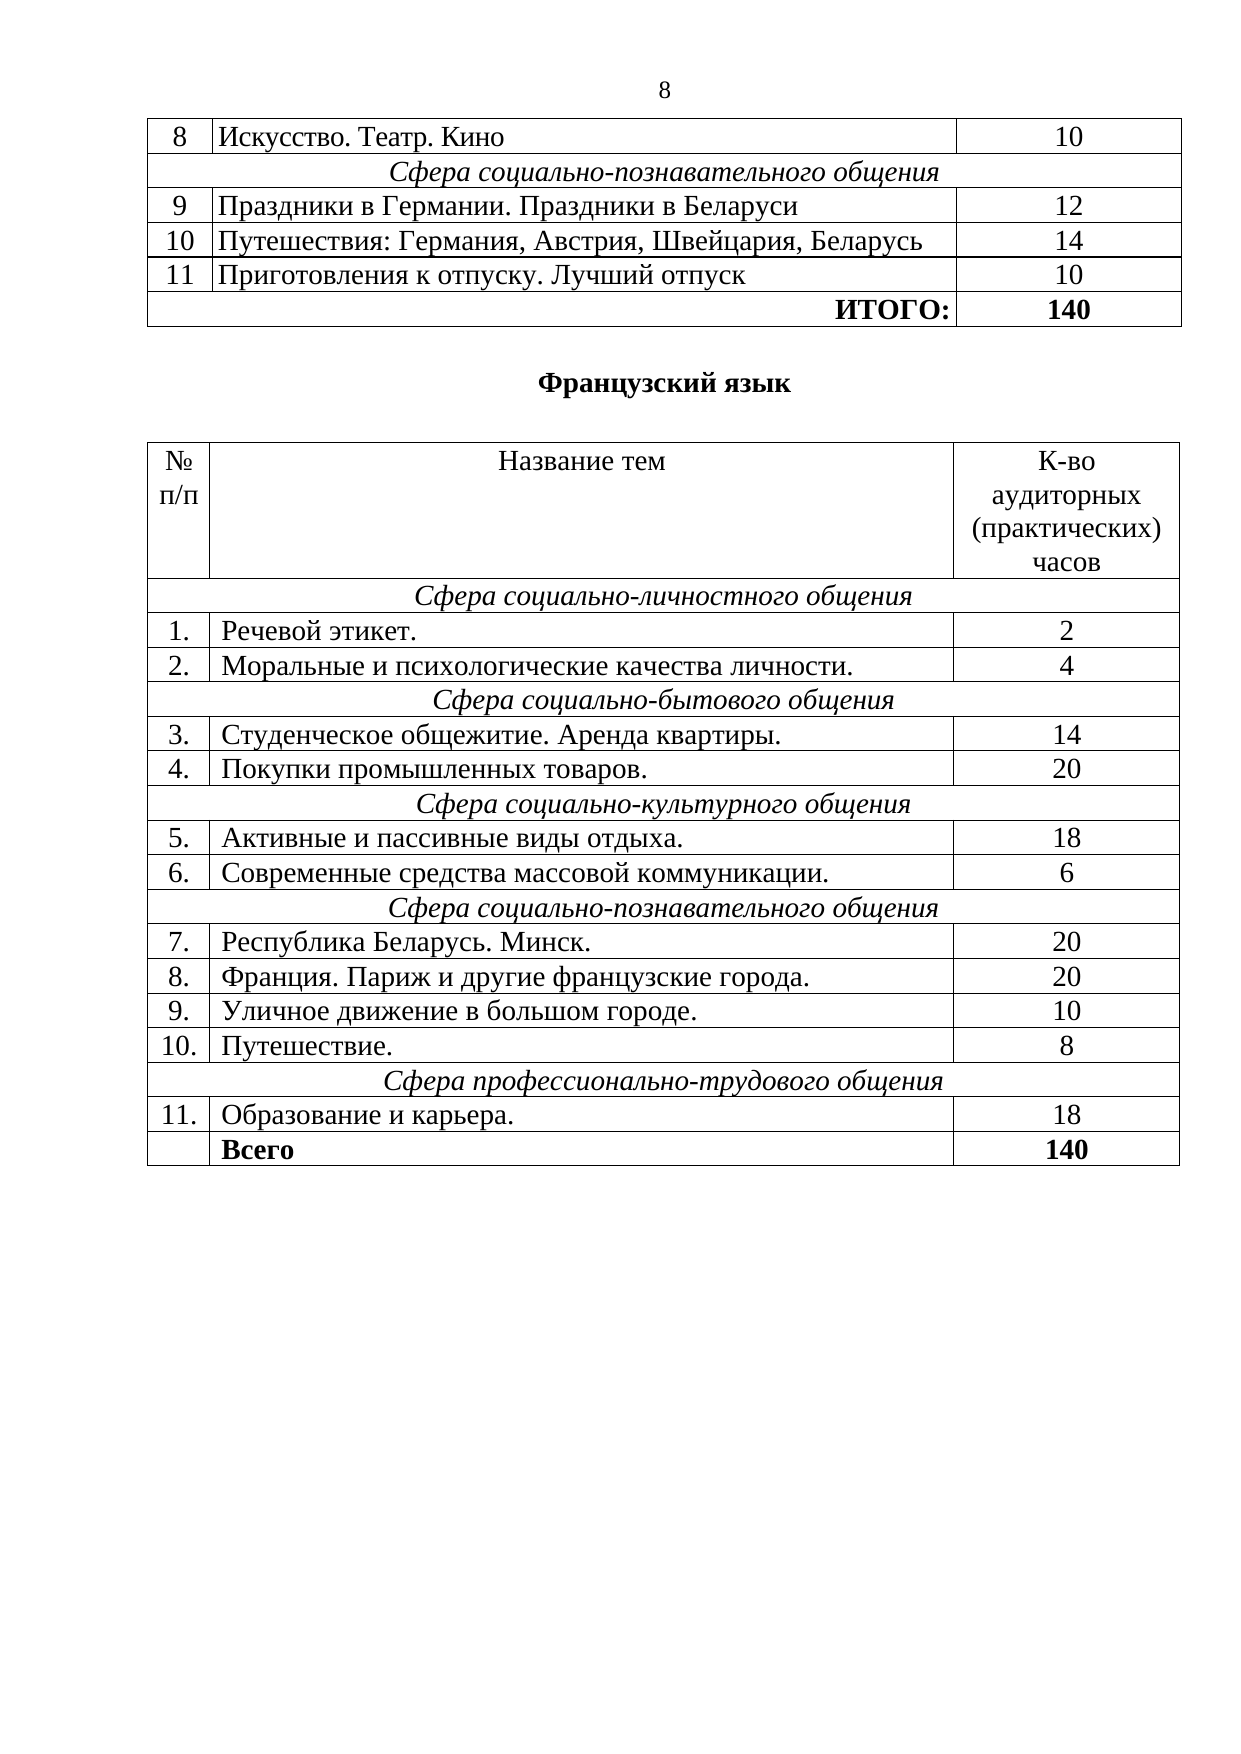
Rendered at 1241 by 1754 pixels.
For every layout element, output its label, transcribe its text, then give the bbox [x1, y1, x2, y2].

table_cell 11. [148, 1097, 209, 1131]
table_cell Студенческое общежитие. Аренда квартиры. [210, 717, 953, 750]
table_cell Праздники в Германии. Праздники в Беларуси [213, 188, 956, 222]
table_cell Путешествие. [210, 1028, 953, 1062]
table_cell 9. [148, 994, 209, 1027]
table_cell Республика Беларусь. Минск. [210, 924, 953, 958]
table_cell 9 [148, 188, 212, 222]
table_cell Путешествия: Германия, Австрия, Швейцария, Беларусь [213, 223, 956, 256]
table_cell 10 [957, 258, 1181, 291]
table_cell 10 [954, 994, 1179, 1027]
table_cell 10 [957, 119, 1181, 153]
table_cell 8 [148, 119, 212, 153]
table_cell 6. [148, 855, 209, 889]
table_cell 4. [148, 751, 209, 785]
table_cell 10. [148, 1028, 209, 1062]
table_cell Сфера профессионально-трудового общения [148, 1063, 1179, 1096]
table_cell 8. [148, 959, 209, 992]
table_cell 20 [954, 924, 1179, 958]
table_header № п/п [148, 443, 209, 577]
table_cell Сфера социально-личностного общения [148, 579, 1179, 612]
table_cell 14 [954, 717, 1179, 750]
table_cell ИТОГО: [148, 292, 956, 326]
table_cell 14 [957, 223, 1181, 256]
table_cell 3. [148, 717, 209, 750]
table_header К-во аудиторных (практических) часов [954, 443, 1179, 577]
table_cell 12 [957, 188, 1181, 222]
table_cell Сфера социально-бытового общения [148, 682, 1179, 716]
table_cell Современные средства массовой коммуникации. [210, 855, 953, 889]
table_cell 6 [954, 855, 1179, 889]
table_cell 7. [148, 924, 209, 958]
text Французский язык [148, 365, 1181, 399]
table_cell Речевой этикет. [210, 613, 953, 647]
table_cell 140 [957, 292, 1181, 326]
table_cell 1. [148, 613, 209, 647]
table_cell 2. [148, 648, 209, 681]
table_cell 20 [954, 959, 1179, 992]
table_cell 8 [954, 1028, 1179, 1062]
table_cell Активные и пассивные виды отдыха. [210, 821, 953, 854]
table_header Название тем [210, 443, 953, 577]
table_cell 2 [954, 613, 1179, 647]
table_cell Приготовления к отпуску. Лучший отпуск [213, 258, 956, 291]
table_cell 140 [954, 1132, 1179, 1165]
table_cell Сфера социально-познавательного общения [148, 890, 1179, 923]
table_cell Франция. Париж и другие французские города. [210, 959, 953, 992]
table_cell 5. [148, 821, 209, 854]
table_cell Образование и карьера. [210, 1097, 953, 1131]
table_cell Сфера социально-познавательного общения [148, 154, 1181, 187]
table_cell Уличное движение в большом городе. [210, 994, 953, 1027]
table_cell Моральные и психологические качества личности. [210, 648, 953, 681]
table_cell [148, 1132, 209, 1165]
table_cell Всего [210, 1132, 953, 1165]
table_cell 20 [954, 751, 1179, 785]
table_cell Искусство. Театр. Кино [213, 119, 956, 153]
table_cell Сфера социально-культурного общения [148, 786, 1179, 819]
table_cell 10 [148, 223, 212, 256]
table_cell 18 [954, 1097, 1179, 1131]
table_cell 11 [148, 258, 212, 291]
table_cell 18 [954, 821, 1179, 854]
table_cell 4 [954, 648, 1179, 681]
table_cell Покупки промышленных товаров. [210, 751, 953, 785]
